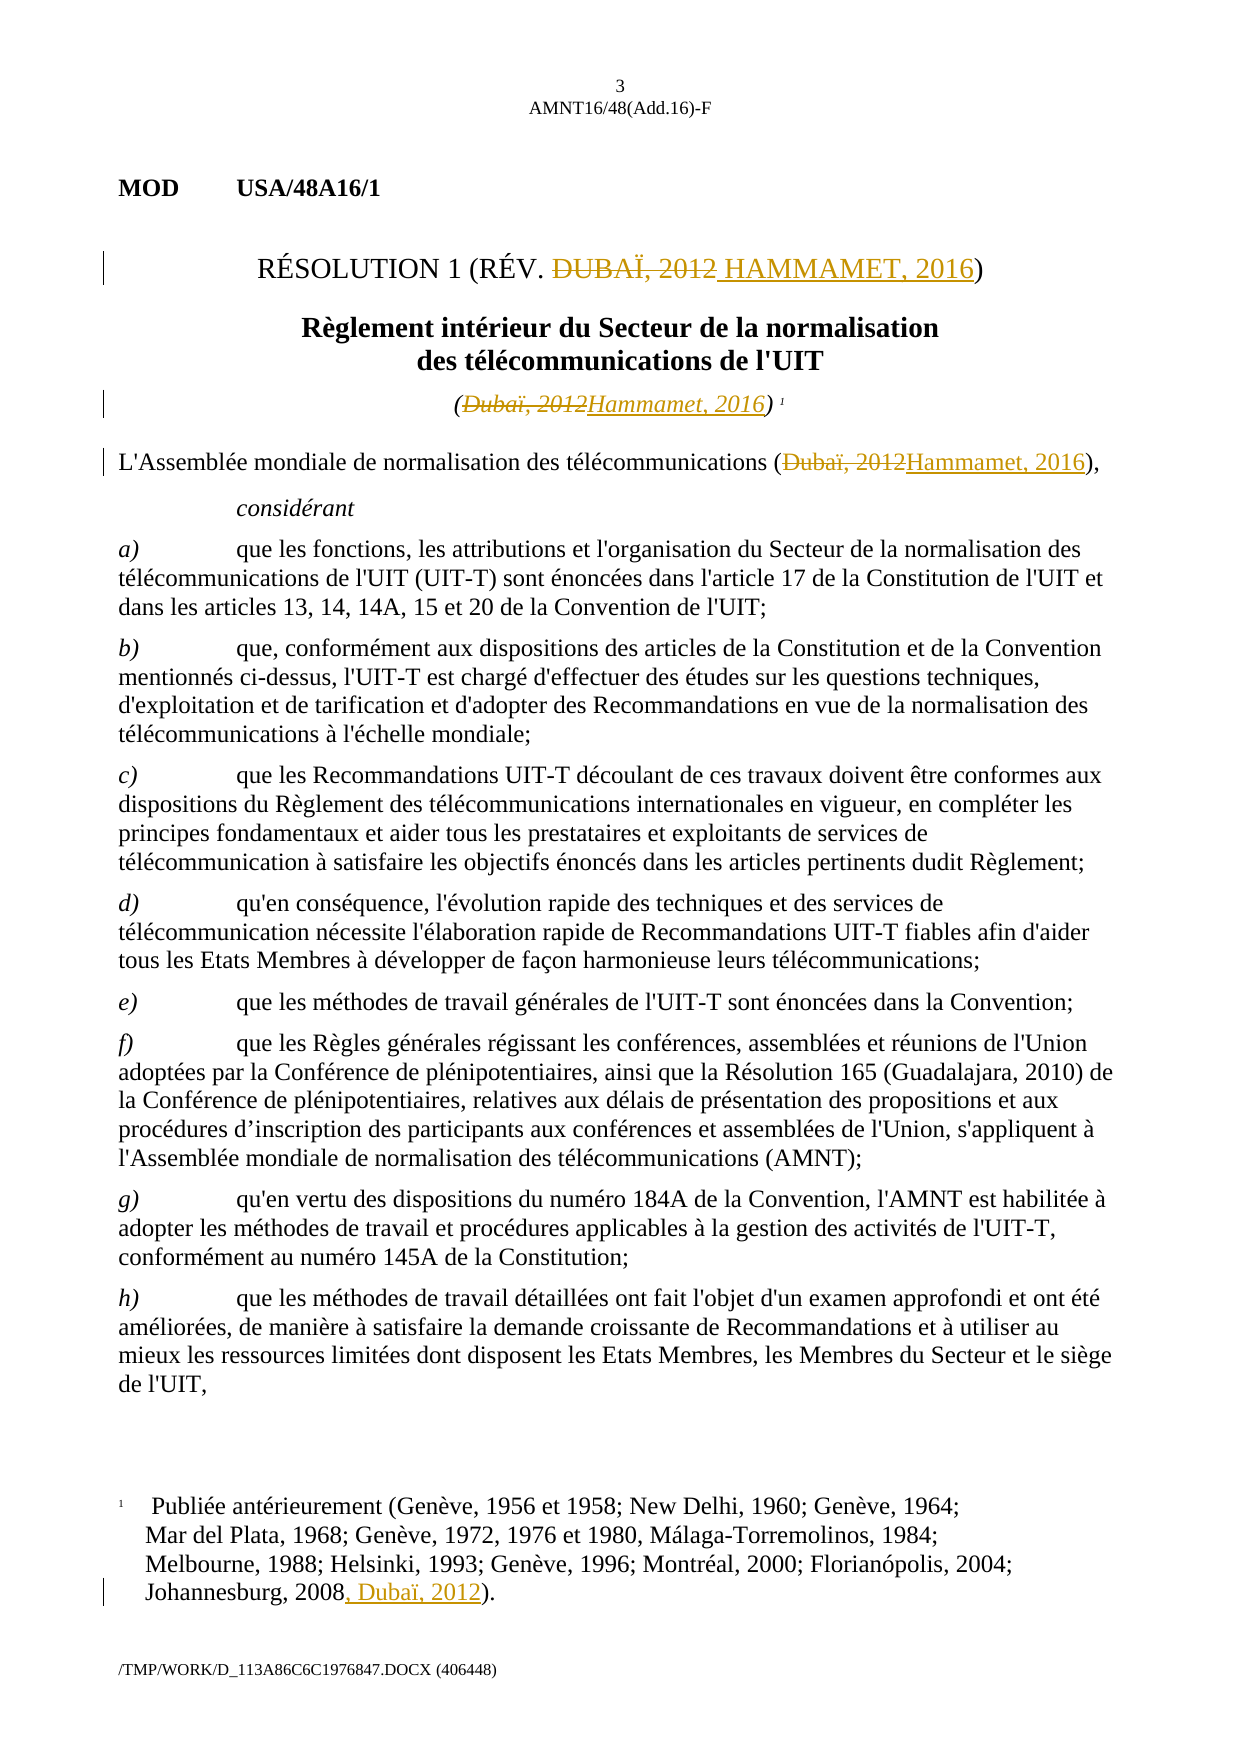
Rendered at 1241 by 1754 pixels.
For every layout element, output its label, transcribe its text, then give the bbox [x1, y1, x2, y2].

text a) que les fonctions, les attributions et l'organisation du Secteur de la normalisation des télécommunications de l'UIT (UIT-T) sont énoncées dans l'article 17 de la Constitution de l'UIT et dans les articles 13, 14, 14A, 15 et 20 de la Convention de l'UIT; [118, 534, 1122, 620]
text g) qu'en vertu des dispositions du numéro 184A de la Convention, l'AMNT est habilitée à adopter les méthodes de travail et procédures applicables à la gestion des activités de l'UIT-T, conformément au numéro 145A de la Constitution; [118, 1184, 1122, 1270]
text h) que les méthodes de travail détaillées ont fait l'objet d'un examen approfondi et ont été améliorées, de manière à satisfaire la demande croissante de Recommandations et à utiliser au mieux les ressources limitées dont disposent les Etats Membres, les Membres du Secteur et le siège de l'UIT, [118, 1283, 1122, 1398]
text RÉSOLUTION 1 (RÉV. ) [118, 251, 1122, 285]
text considérant [236, 493, 1122, 522]
title L'Assemblée mondiale de normalisation des télécommunications (), [118, 447, 1122, 476]
text b) que, conformément aux dispositions des articles de la Constitution et de la Convention mentionnés ci-dessus, l'UIT-T est chargé d'effectuer des études sur les questions techniques, d'exploitation et de tarification et d'adopter des Recommandations en vue de la normalisation des télécommunications à l'échelle mondiale; [118, 633, 1122, 748]
text c) que les Recommandations UIT-T découlant de ces travaux doivent être conformes aux dispositions du Règlement des télécommunications internationales en vigueur, en compléter les principes fondamentaux et aider tous les prestataires et exploitants de services de télécommunication à satisfaire les objectifs énoncés dans les articles pertinents dudit Règlement; [118, 760, 1122, 875]
text f) que les Règles générales régissant les conférences, assemblées et réunions de l'Union adoptées par la Conférence de plénipotentiaires, ainsi que la Résolution 165 (Guadalajara, 2010) de la Conférence de plénipotentiaires, relatives aux délais de présentation des propositions et aux procédures d’inscription des participants aux conférences et assemblées de l'Union, s'appliquent à l'Assemblée mondiale de normalisation des télécommunications (AMNT); [118, 1028, 1122, 1172]
text MOD USA/48A16/1 [118, 173, 1122, 201]
text () [118, 389, 1122, 418]
title Règlement intérieur du Secteur de la normalisation des télécommunications de l'UIT [118, 310, 1122, 377]
text e) que les méthodes de travail générales de l'UIT-T sont énoncées dans la Convention; [118, 987, 1122, 1015]
text d) qu'en conséquence, l'évolution rapide des techniques et des services de télécommunication nécessite l'élaboration rapide de Recommandations UIT-T fiables afin d'aider tous les Etats Membres à développer de façon harmonieuse leurs télécommunications; [118, 888, 1122, 974]
